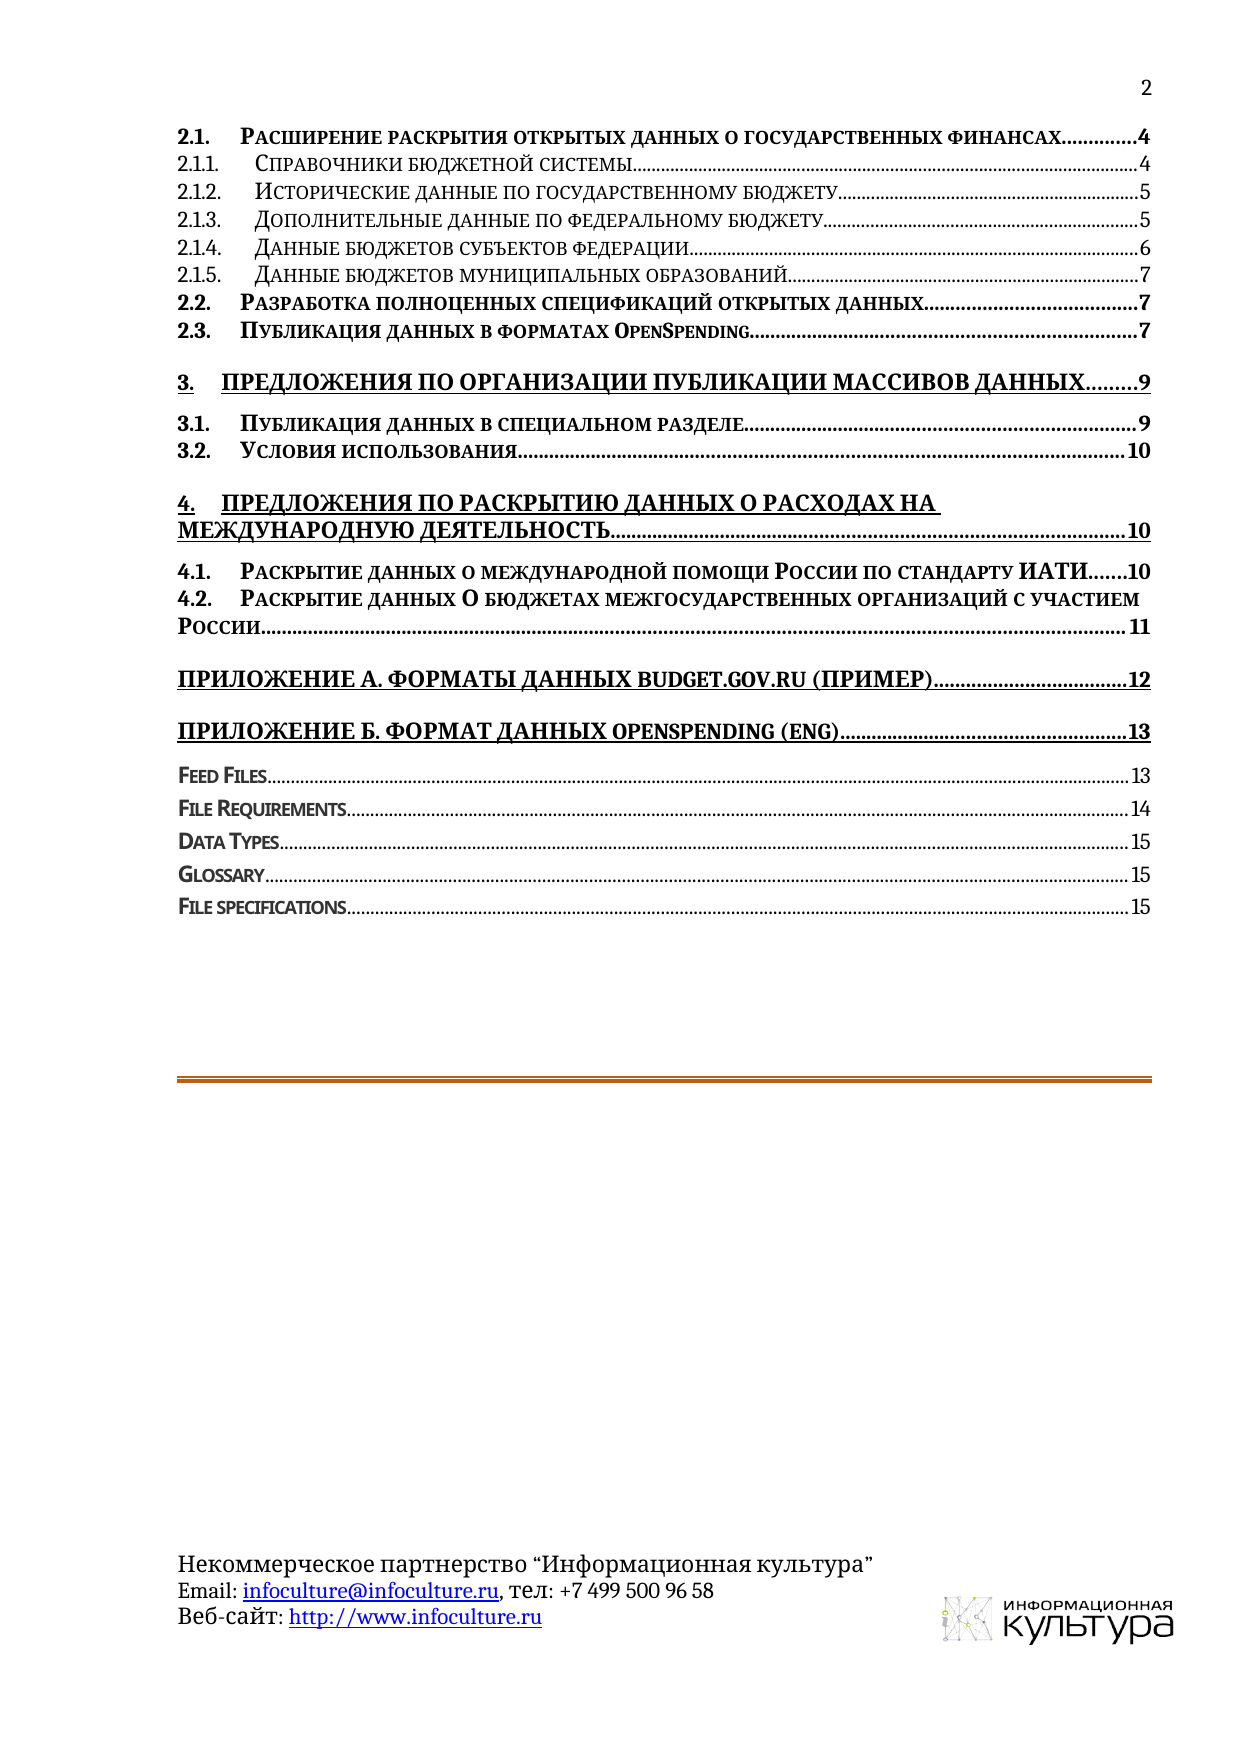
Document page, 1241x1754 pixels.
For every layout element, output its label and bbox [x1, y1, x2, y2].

picture [941, 1596, 1174, 1645]
